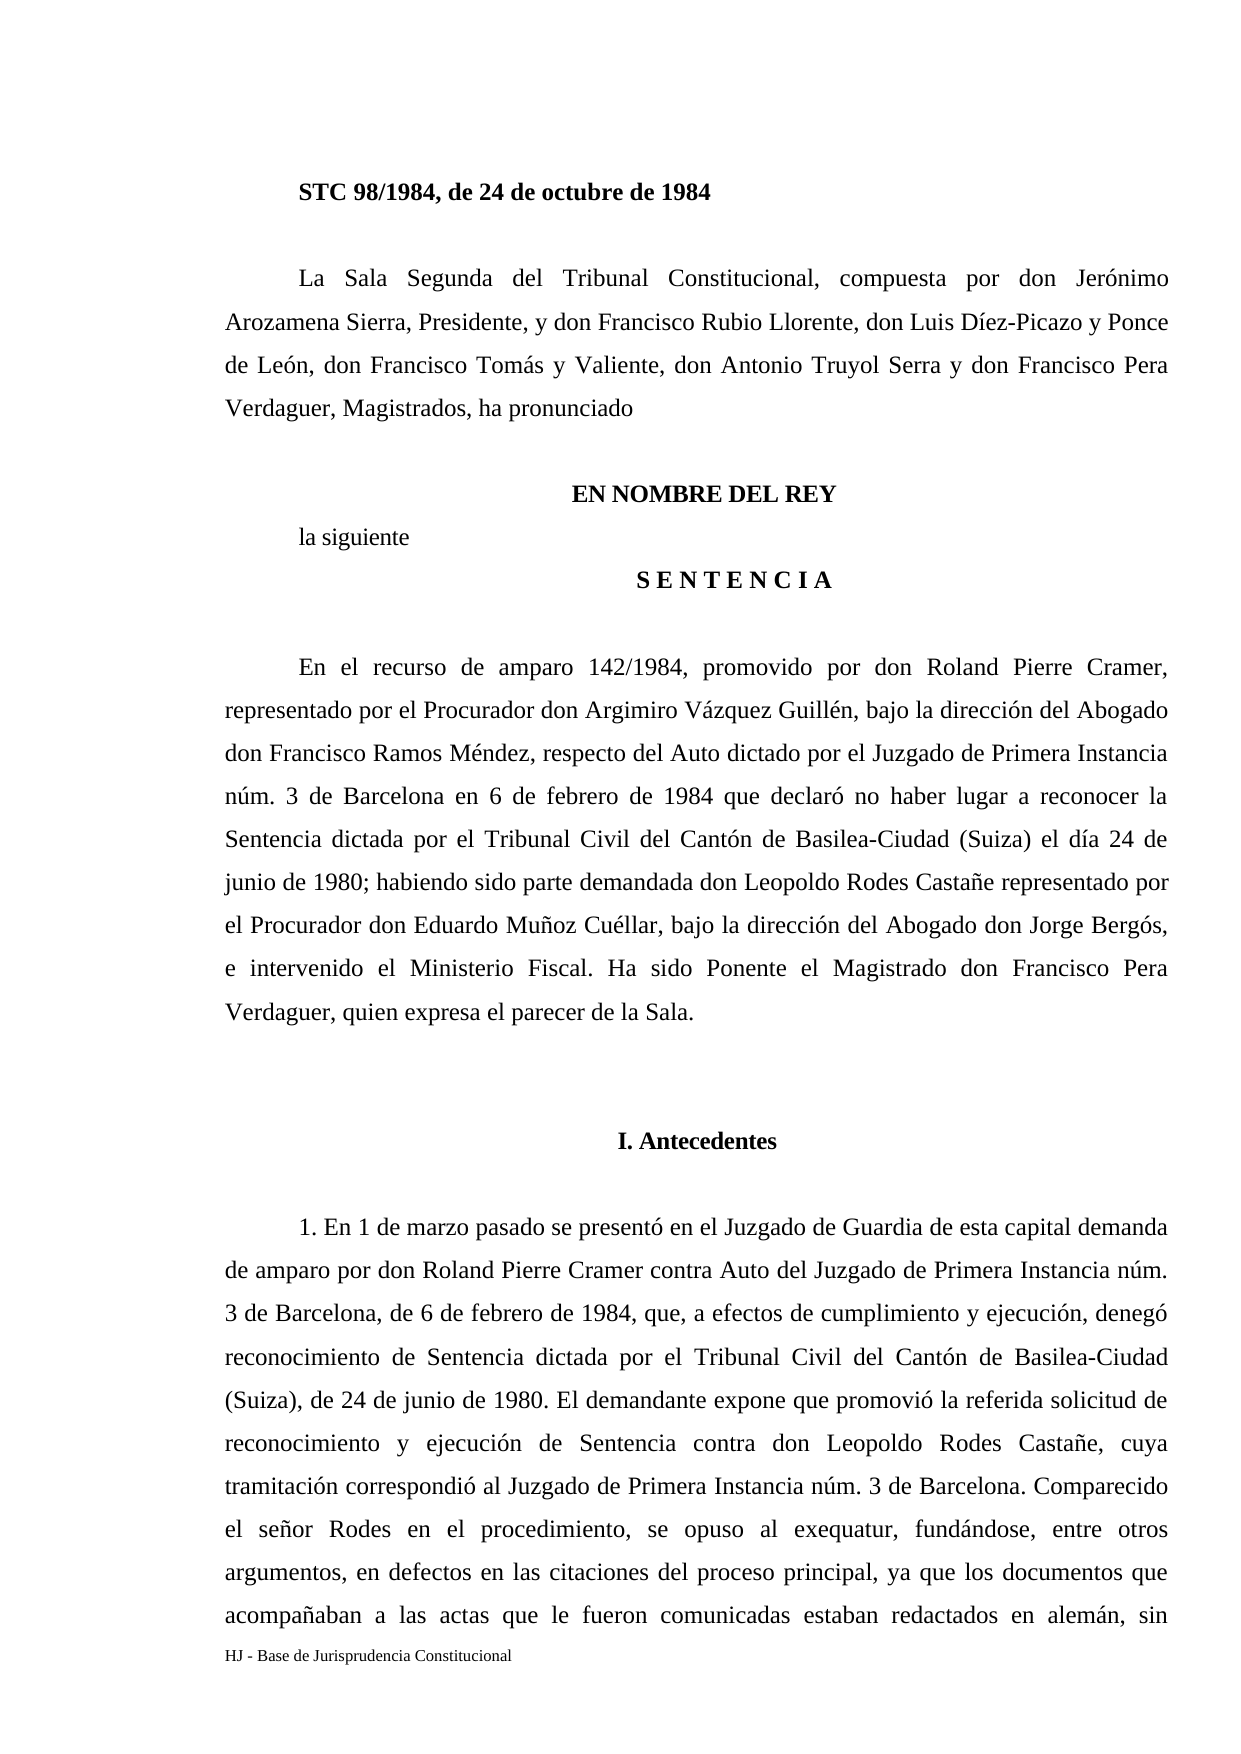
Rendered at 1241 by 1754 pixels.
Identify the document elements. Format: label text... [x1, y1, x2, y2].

text EN NOMBRE DEL REY [224, 479, 1110, 508]
text S E N T E N C I A [224, 565, 1169, 594]
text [224, 1212, 1169, 1629]
text I. Antecedentes [224, 1126, 1169, 1155]
text la siguiente [224, 522, 1110, 551]
text STC 98/1984, de 24 de octubre de 1984 [224, 177, 1169, 206]
text En el recurso de amparo 142/1984, promovido por don Roland Pierre Cramer, representado por el Procurador don Argimiro Vázquez Guillén, bajo la dirección del Abogado don Francisco Ramos Méndez, respecto del Auto dictado por el Juzgado de Primera Instancia núm. 3 de Barcelona en 6 de febrero de 1984 que declaró no haber lugar a reconocer la Sentencia dictada por el Tribunal Civil del Cantón de Basilea-Ciudad (Suiza) el día 24 de junio de 1980; habiendo sido parte demandada don Leopoldo Rodes Castañe representado por el Procurador don Eduardo Muñoz Cuéllar, bajo la dirección del Abogado don Jorge Bergós, e intervenido el Ministerio Fiscal. Ha sido Ponente el Magistrado don Francisco Pera Verdaguer, quien expresa el parecer de la Sala. [224, 652, 1169, 1025]
text La Sala Segunda del Tribunal Constitucional, compuesta por don Jerónimo Arozamena Sierra, Presidente, y don Francisco Rubio Llorente, don Luis Díez-Picazo y Ponce de León, don Francisco Tomás y Valiente, don Antonio Truyol Serra y don Francisco Pera Verdaguer, Magistrados, ha pronunciado [224, 263, 1169, 422]
